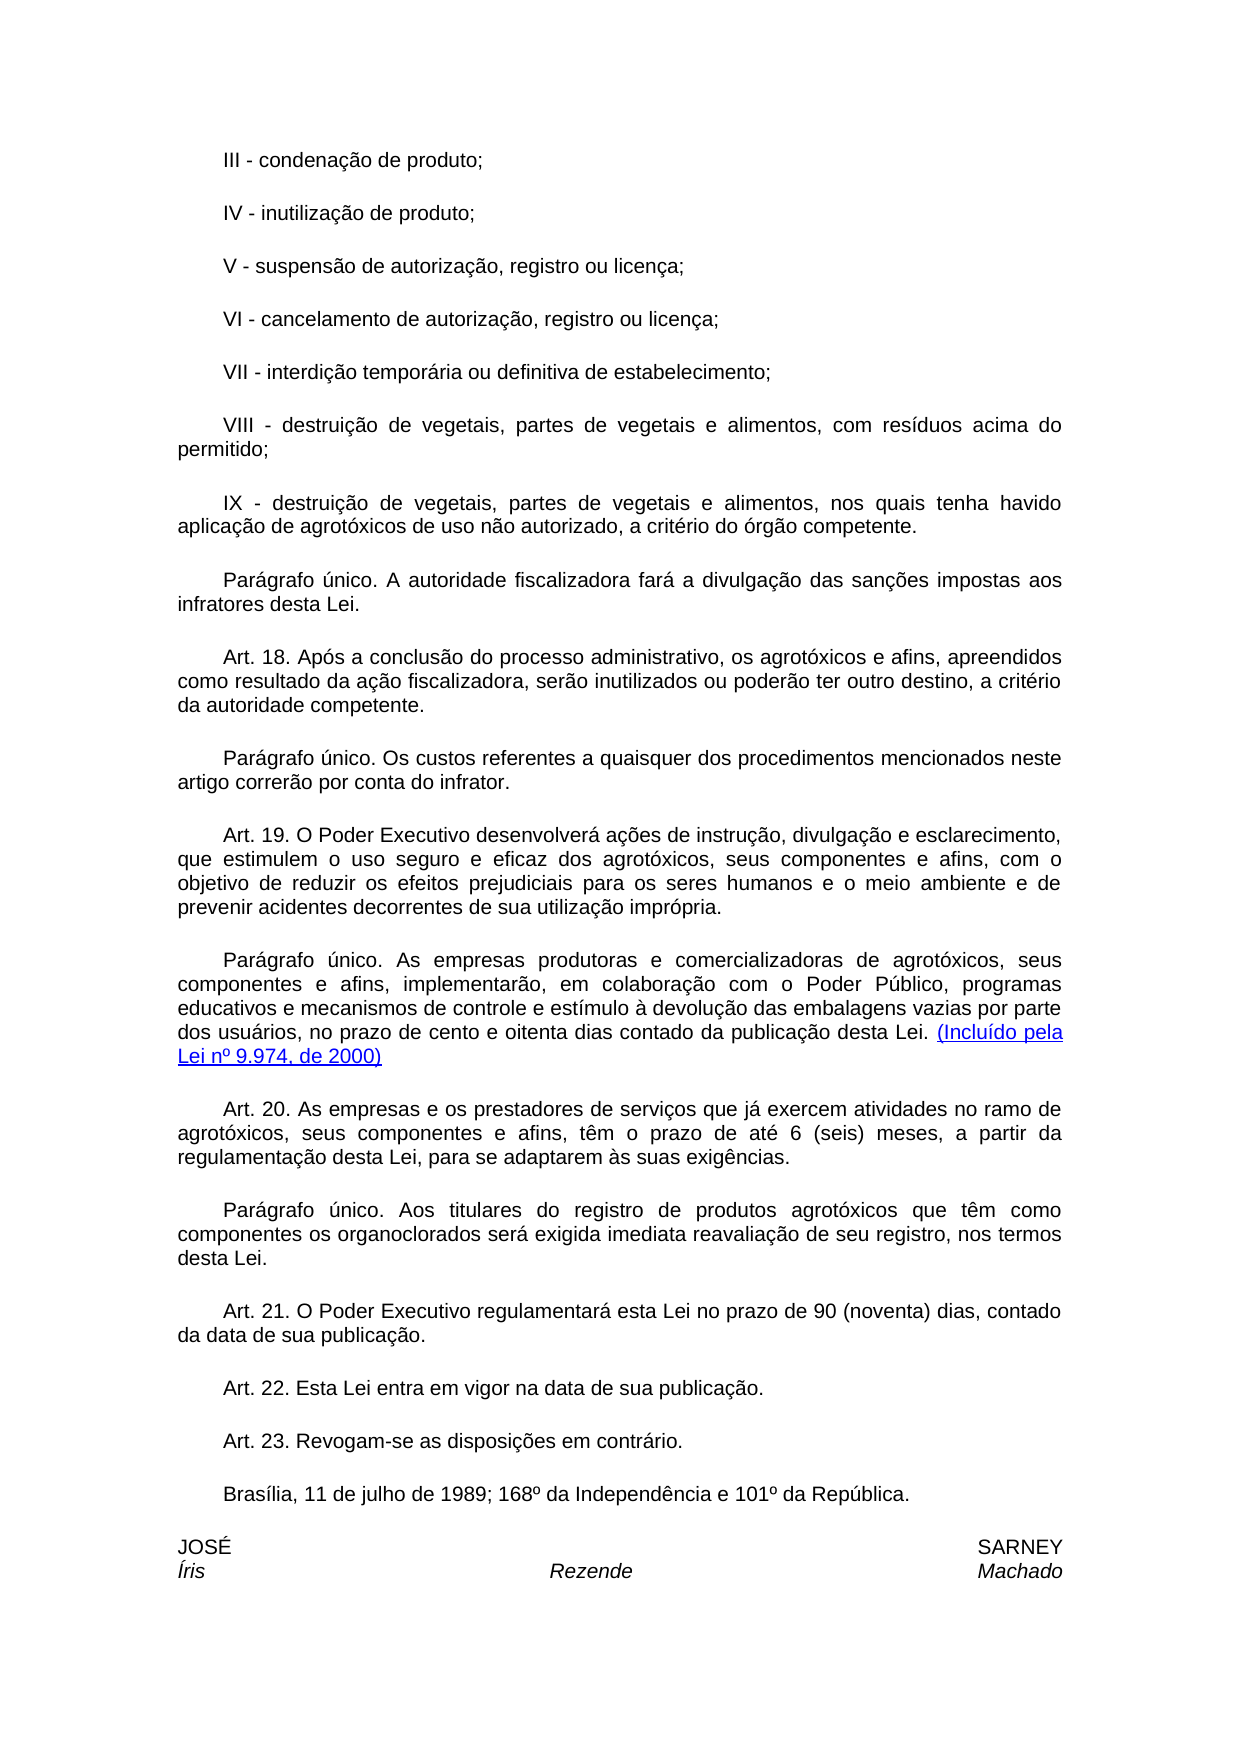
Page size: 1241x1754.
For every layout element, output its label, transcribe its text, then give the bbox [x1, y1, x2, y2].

text VII - interdição temporária ou definitiva de estabelecimento; [177, 360, 1063, 384]
text Art. 23. Revogam-se as disposições em contrário. [177, 1429, 1063, 1453]
text Parágrafo único. As empresas produtoras e comercializadoras de agrotóxicos, seus componentes e afins, implementarão, em colaboração com o Poder Público, programas educativos e mecanismos de controle e estímulo à devolução das embalagens vazias por parte dos usuários, no prazo de cento e oitenta dias contado da publicação desta Lei. (Incluído pela Lei nº 9.974, de 2000) [177, 948, 1063, 1067]
text IX - destruição de vegetais, partes de vegetais e alimentos, nos quais tenha havido aplicação de agrotóxicos de uso não autorizado, a critério do órgão competente. [177, 490, 1063, 538]
text IV - inutilização de produto; [177, 201, 1063, 225]
text Art. 22. Esta Lei entra em vigor na data de sua publicação. [177, 1376, 1063, 1400]
text Parágrafo único. Os custos referentes a quaisquer dos procedimentos mencionados neste artigo correrão por conta do infrator. [177, 746, 1063, 793]
text Art. 18. Após a conclusão do processo administrativo, os agrotóxicos e afins, apreendidos como resultado da ação fiscalizadora, serão inutilizados ou poderão ter outro destino, a critério da autoridade competente. [177, 644, 1063, 716]
text Art. 19. O Poder Executivo desenvolverá ações de instrução, divulgação e esclarecimento, que estimulem o uso seguro e eficaz dos agrotóxicos, seus componentes e afins, com o objetivo de reduzir os efeitos prejudiciais para os seres humanos e o meio ambiente e de prevenir acidentes decorrentes de sua utilização imprópria. [177, 823, 1063, 918]
text Parágrafo único. A autoridade fiscalizadora fará a divulgação das sanções impostas aos infratores desta Lei. [177, 567, 1063, 615]
text Brasília, 11 de julho de 1989; 168º da Independência e 101º da República. [177, 1482, 1063, 1506]
text Art. 20. As empresas e os prestadores de serviços que já exercem atividades no ramo de agrotóxicos, seus componentes e afins, têm o prazo de até 6 (seis) meses, a partir da regulamentação desta Lei, para se adaptarem às suas exigências. [177, 1097, 1063, 1168]
text V - suspensão de autorização, registro ou licença; [177, 254, 1063, 278]
text VIII - destruição de vegetais, partes de vegetais e alimentos, com resíduos acima do permitido; [177, 413, 1063, 461]
text Parágrafo único. Aos titulares do registro de produtos agrotóxicos que têm como componentes os organoclorados será exigida imediata reavaliação de seu registro, nos termos desta Lei. [177, 1198, 1063, 1269]
text Art. 21. O Poder Executivo regulamentará esta Lei no prazo de 90 (noventa) dias, contado da data de sua publicação. [177, 1299, 1063, 1347]
text III - condenação de produto; [177, 148, 1063, 172]
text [177, 1535, 1063, 1583]
text VI - cancelamento de autorização, registro ou licença; [177, 307, 1063, 331]
